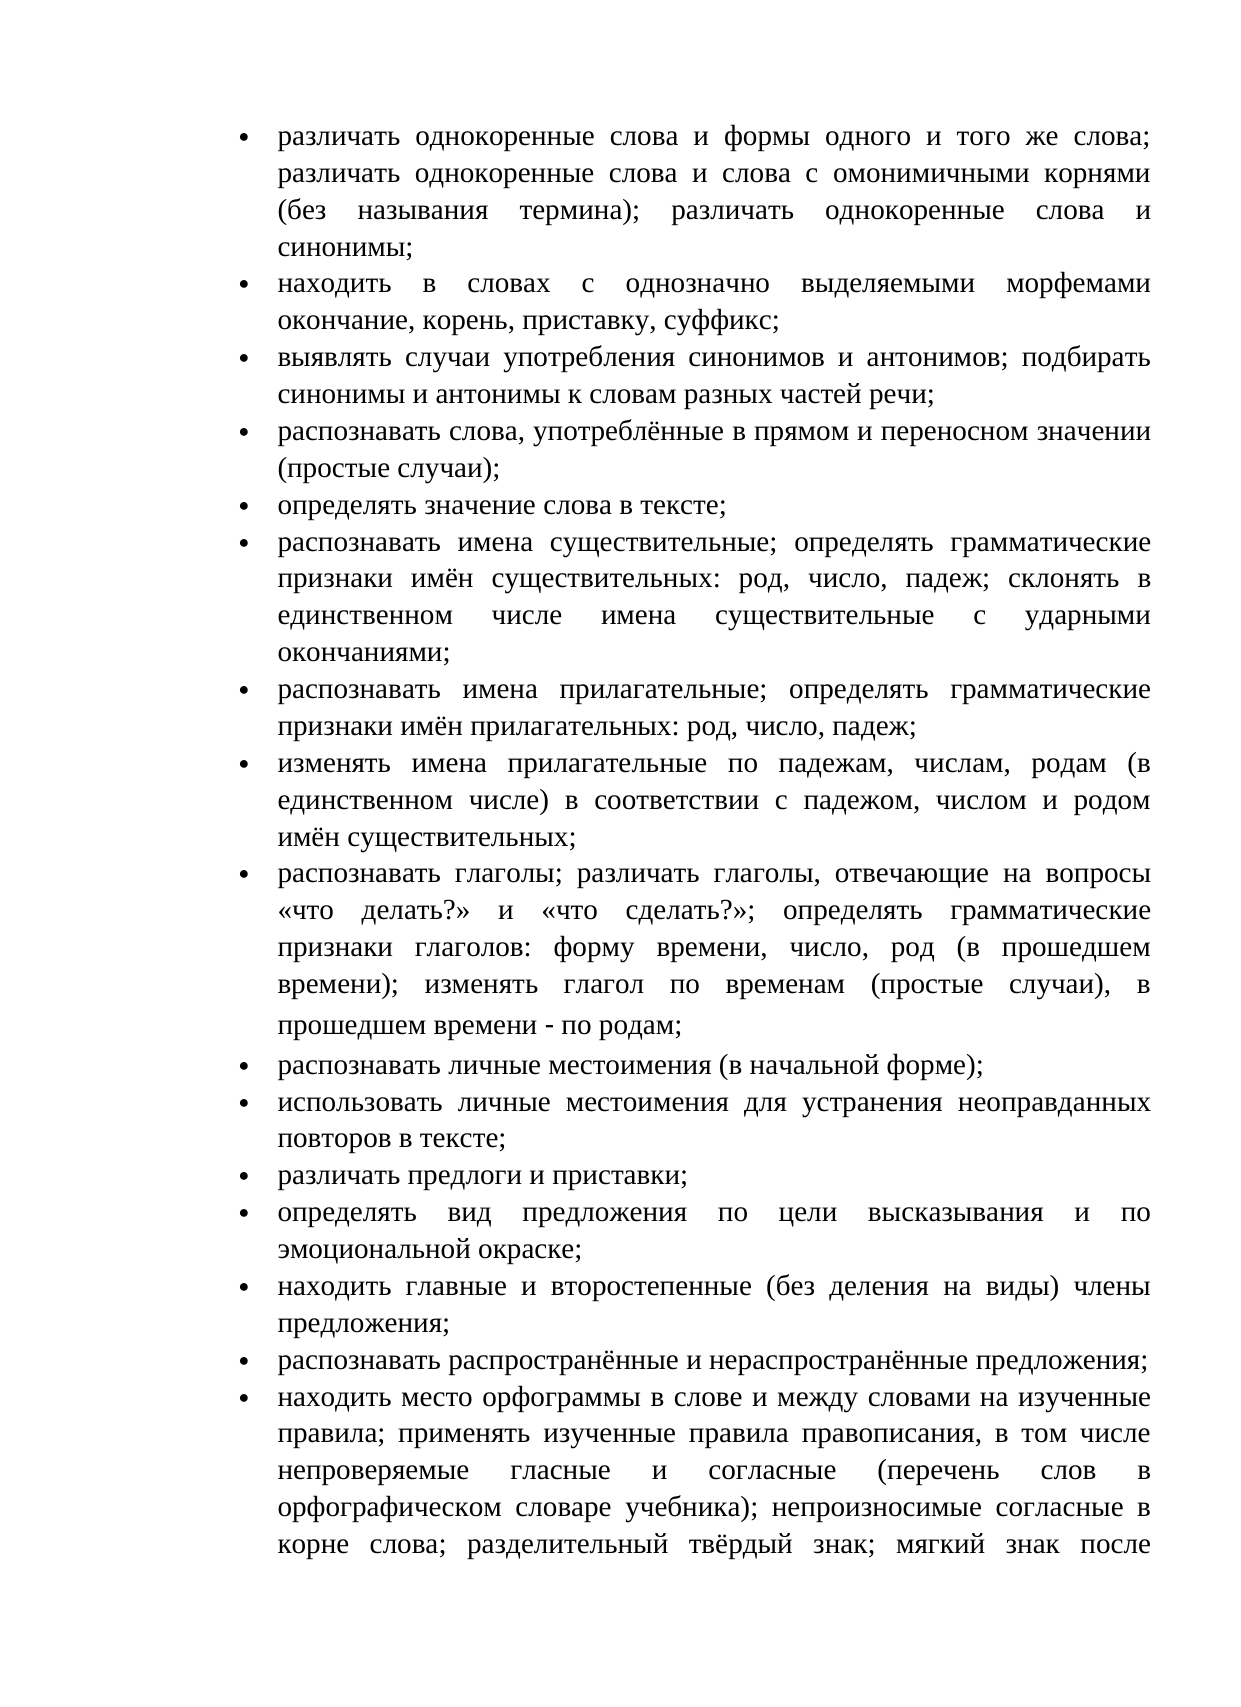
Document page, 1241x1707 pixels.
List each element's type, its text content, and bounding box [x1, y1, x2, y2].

list использовать личные местоимения для устранения неоправданных повторов в тексте; [240, 1084, 1152, 1154]
list различать предлоги и приставки; [240, 1157, 1152, 1191]
list различать однокоренные слова и формы одного и того же слова; различать однокоренные слова и слова с омонимичными корнями (без называния термина); различать однокоренные слова и синонимы; [240, 118, 1152, 262]
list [240, 1379, 1152, 1560]
list определять значение слова в тексте; [240, 487, 1152, 520]
list находить в словах с однозначно выделяемыми морфемами окончание, корень, приставку, суффикс; [240, 266, 1152, 336]
list выявлять случаи употребления синонимов и антонимов; подбирать синонимы и антонимы к словам разных частей речи; [240, 339, 1152, 410]
list распознавать глаголы; различать глаголы, отвечающие на вопросы «что делать?» и «что сделать?»; определять грамматические признаки глаголов: форму времени, число, род (в прошедшем времени); изменять глагол по временам (простые случаи), в прошедшем времени ‑ по родам; [240, 856, 1152, 1043]
list распознавать имена прилагательные; определять грамматические признаки имён прилагательных: род, число, падеж; [240, 671, 1152, 742]
list распознавать личные местоимения (в начальной форме); [240, 1047, 1152, 1080]
list находить главные и второстепенные (без деления на виды) члены предложения; [240, 1268, 1152, 1338]
list изменять имена прилагательные по падежам, числам, родам (в единственном числе) в соответствии с падежом, числом и родом имён существительных; [240, 745, 1152, 852]
list определять вид предложения по цели высказывания и по эмоциональной окраске; [240, 1194, 1152, 1265]
list распознавать распространённые и нераспространённые предложения; [240, 1342, 1152, 1375]
list распознавать имена существительные; определять грамматические признаки имён существительных: род, число, падеж; склонять в единственном числе имена существительные с ударными окончаниями; [240, 524, 1152, 668]
list распознавать слова, употреблённые в прямом и переносном значении (простые случаи); [240, 413, 1152, 483]
